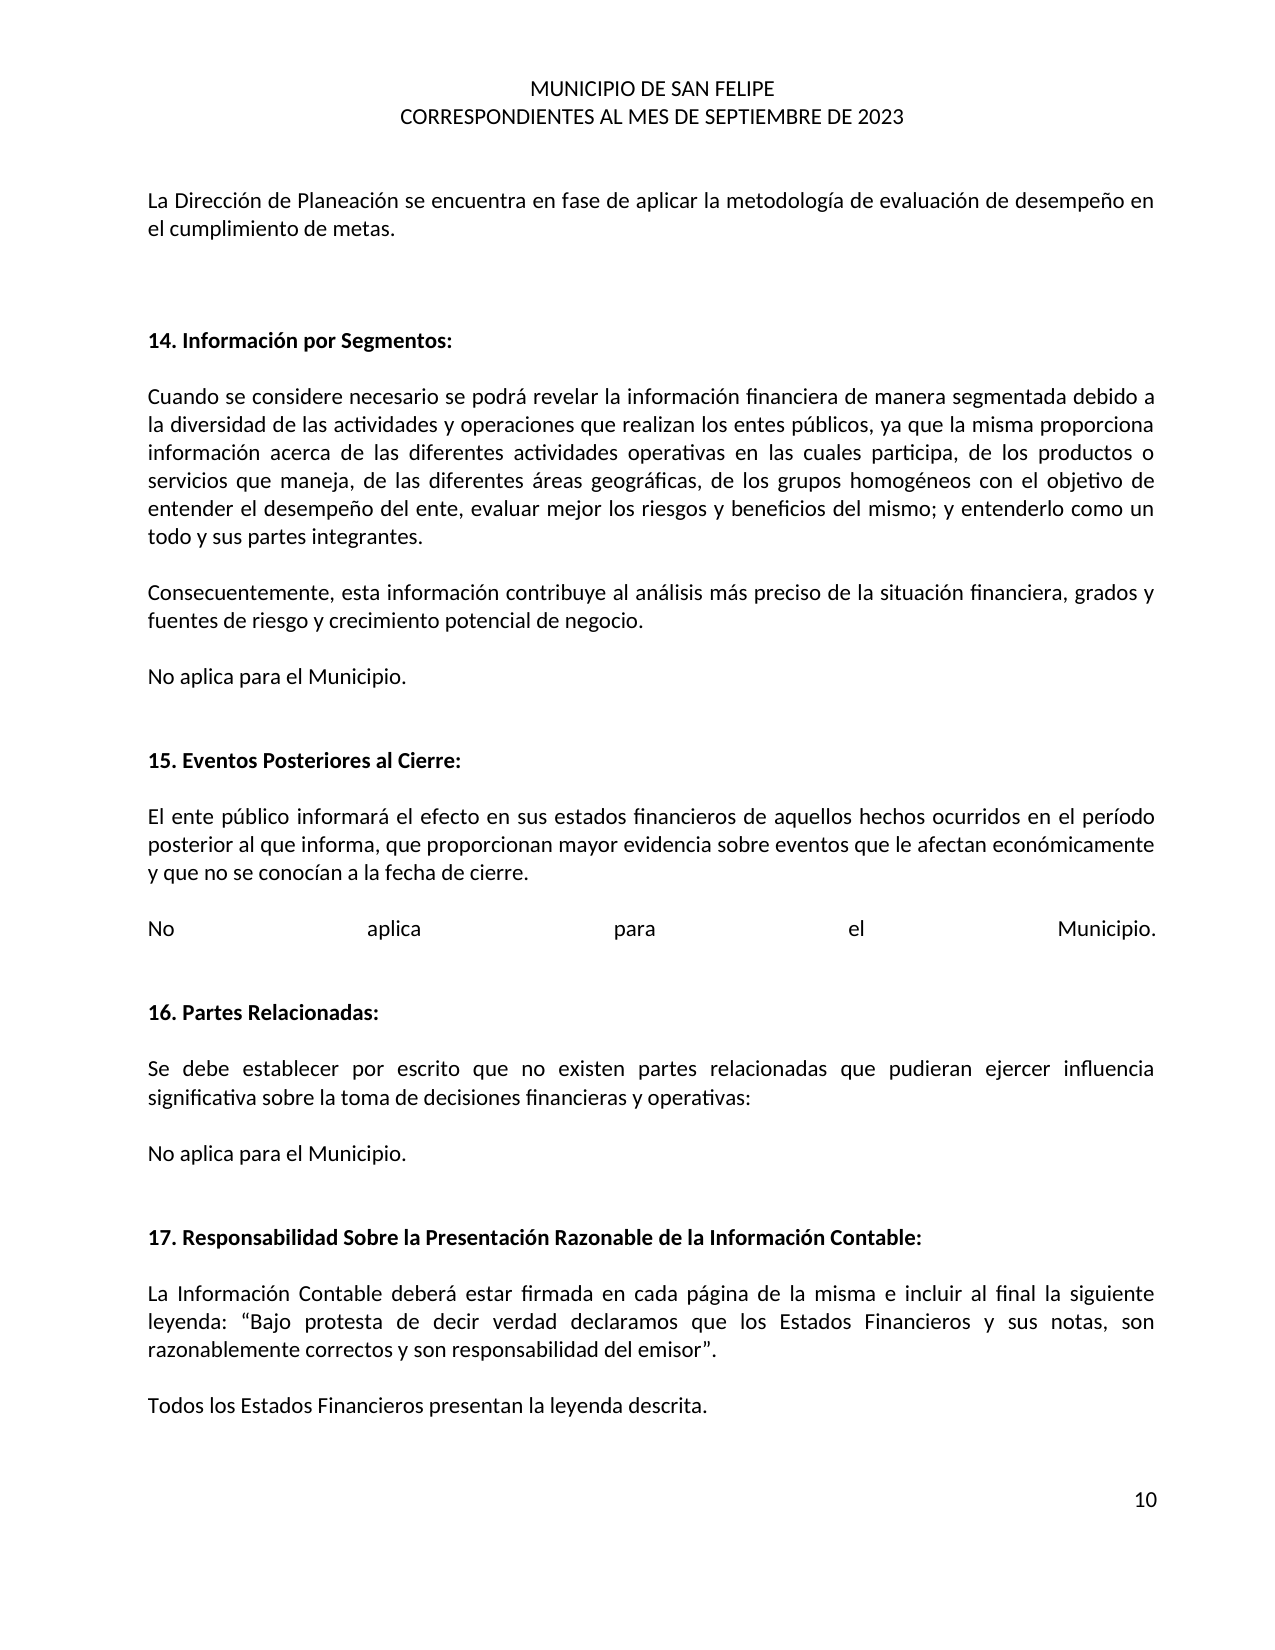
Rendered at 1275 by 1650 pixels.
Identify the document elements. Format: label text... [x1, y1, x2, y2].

text No aplica para el Municipio. [148, 662, 1157, 690]
text 17. Responsabilidad Sobre la Presentación Razonable de la Información Contable: [148, 1223, 1157, 1251]
text La Información Contable deberá estar firmada en cada página de la misma e incluir al final la siguiente leyenda: “Bajo protesta de decir verdad declaramos que los Estados Financieros y sus notas, son razonablemente correctos y son responsabilidad del emisor”. [148, 1279, 1157, 1363]
text 14. Información por Segmentos: [148, 326, 1157, 354]
text Se debe establecer por escrito que no existen partes relacionadas que pudieran ejercer influencia significativa sobre la toma de decisiones financieras y operativas: [148, 1054, 1157, 1111]
text Todos los Estados Financieros presentan la leyenda descrita. [148, 1391, 1157, 1419]
text Consecuentemente, esta información contribuye al análisis más preciso de la situación financiera, grados y fuentes de riesgo y crecimiento potencial de negocio. [148, 578, 1157, 634]
text No aplica para el Municipio. [148, 1139, 1157, 1167]
text El ente público informará el efecto en sus estados financieros de aquellos hechos ocurridos en el período posterior al que informa, que proporcionan mayor evidencia sobre eventos que le afectan económicamente y que no se conocían a la fecha de cierre. [148, 802, 1157, 886]
text Cuando se considere necesario se podrá revelar la información financiera de manera segmentada debido a la diversidad de las actividades y operaciones que realizan los entes públicos, ya que la misma proporciona información acerca de las diferentes actividades operativas en las cuales participa, de los productos o servicios que maneja, de las diferentes áreas geográficas, de los grupos homogéneos con el objetivo de entender el desempeño del ente, evaluar mejor los riesgos y beneficios del mismo; y entenderlo como un todo y sus partes integrantes. [148, 382, 1157, 550]
text 16. Partes Relacionadas: [148, 998, 1157, 1027]
text No aplica para el Municipio. [148, 914, 1157, 971]
text 15. Eventos Posteriores al Cierre: [148, 746, 1157, 774]
text La Dirección de Planeación se encuentra en fase de aplicar la metodología de evaluación de desempeño en el cumplimiento de metas. [148, 186, 1157, 242]
